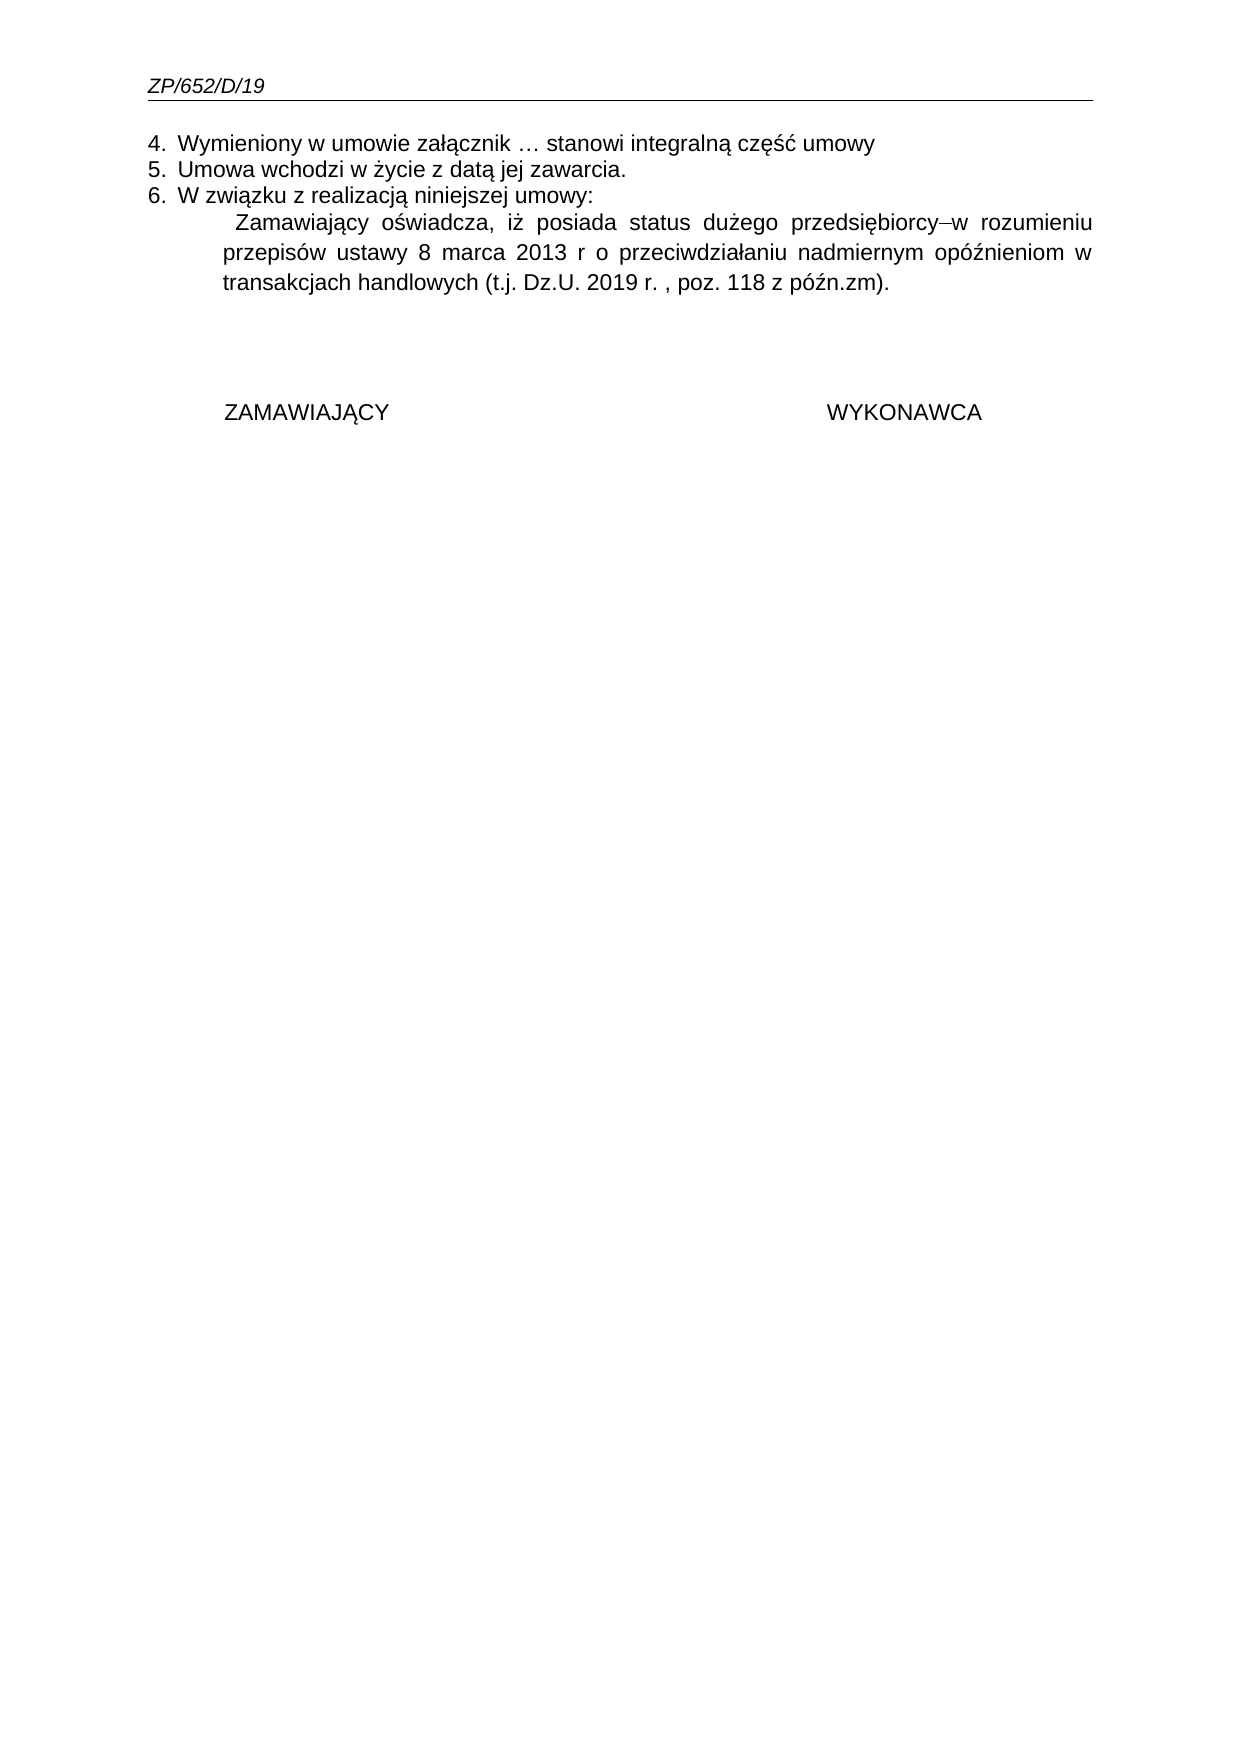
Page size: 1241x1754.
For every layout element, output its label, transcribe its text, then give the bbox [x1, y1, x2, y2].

list Wymieniony w umowie załącznik … stanowi integralną część umowy [148, 129, 1093, 156]
table_header zamawiającY [140, 373, 649, 452]
list Zamawiający oświadcza, iż posiada status dużego przedsiębiorcy w rozumieniu przepisów ustawy 8 marca 2013 r o przeciwdziałaniu nadmiernym opóźnieniom w transakcjach handlowych (t.j. Dz.U. 2019 r. , poz. 118 z późn.zm). [223, 209, 1093, 295]
table_header wykonawcA [650, 373, 1159, 452]
list W związku z realizacją niniejszej umowy: [148, 182, 1093, 209]
list Umowa wchodzi w życie z datą jej zawarcia. [148, 156, 1093, 182]
